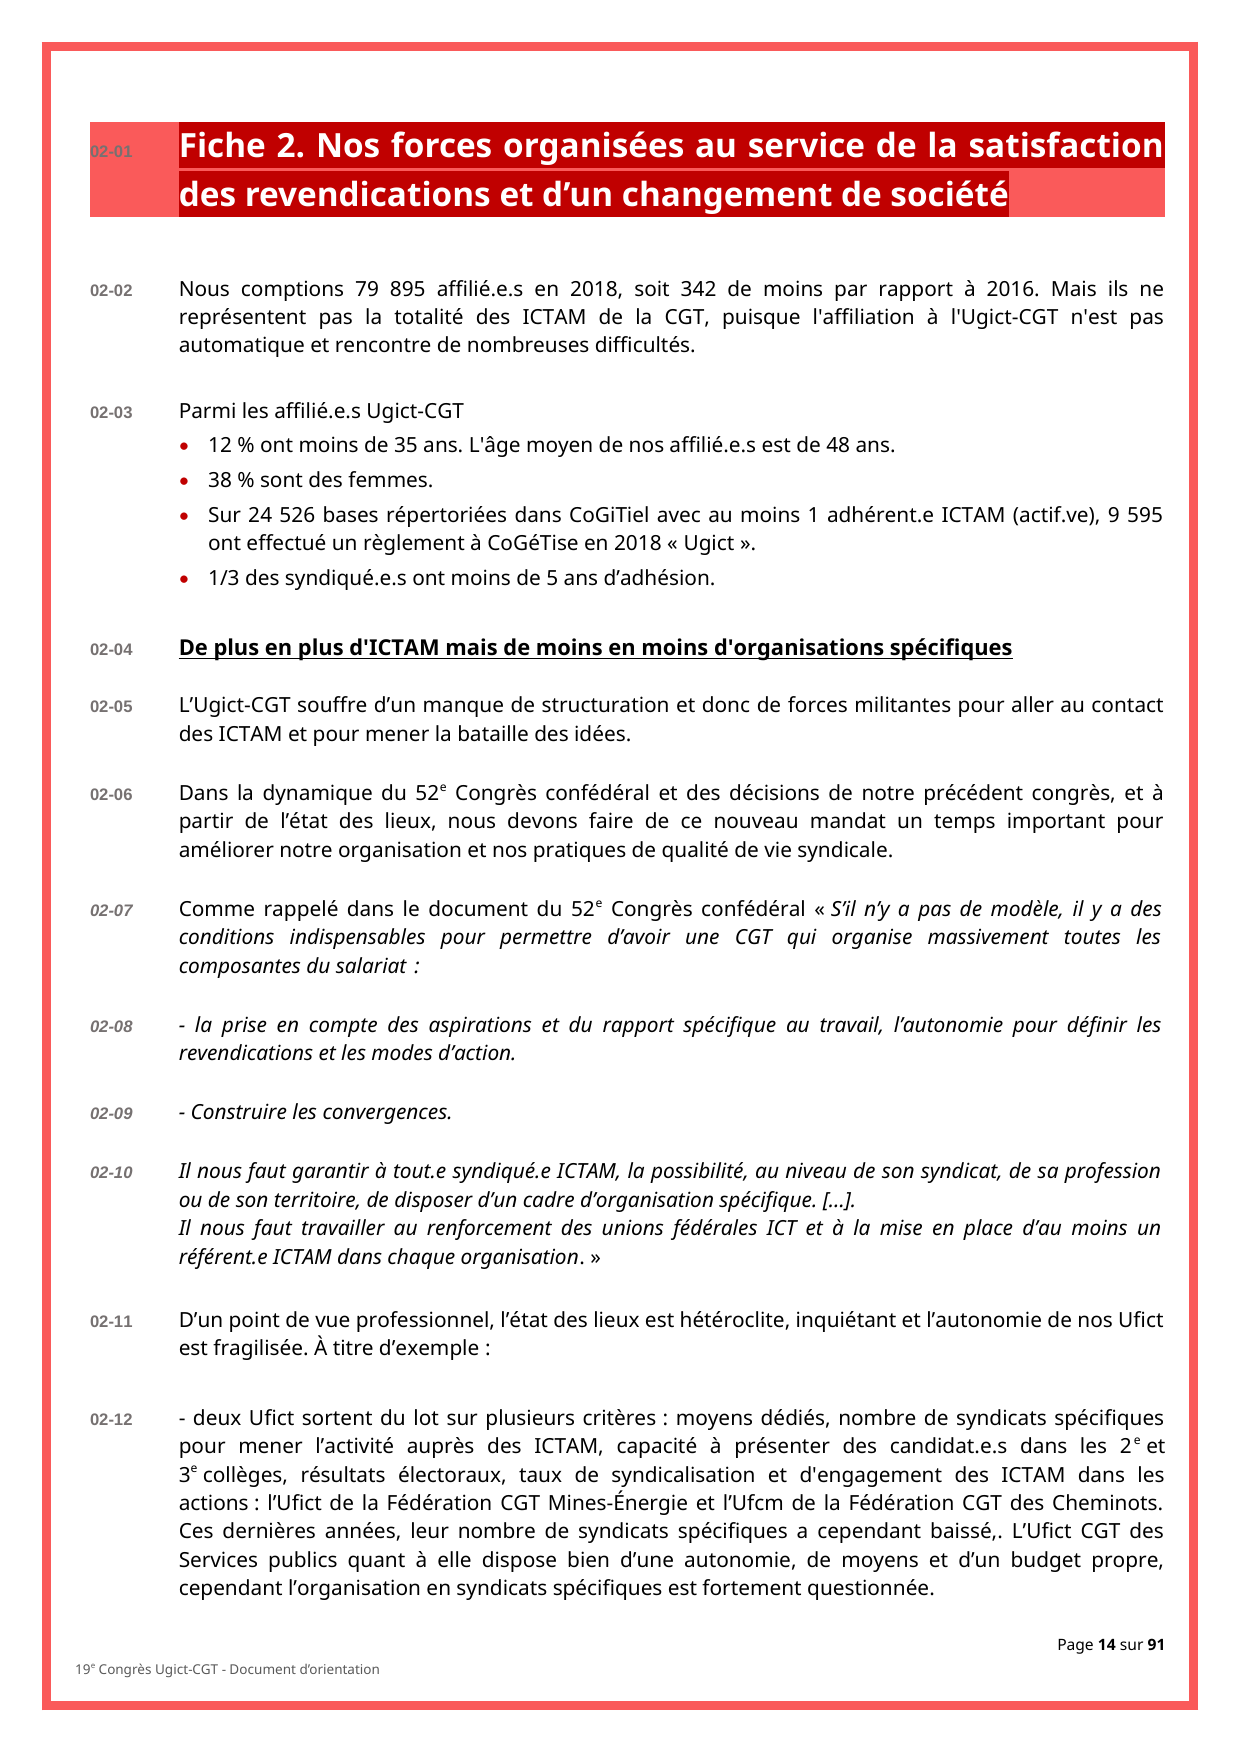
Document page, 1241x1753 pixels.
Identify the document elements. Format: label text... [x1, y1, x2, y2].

list - Construire les convergences. [90, 1097, 1165, 1126]
list - la prise en compte des aspirations et du rapport spécifique au travail, l’autonomie pour définir les revendications et les modes d’action. [90, 1010, 1165, 1067]
list Dans la dynamique du 52e Congrès confédéral et des décisions de notre précédent congrès, et à partir de l’état des lieux, nous devons faire de ce nouveau mandat un temps important pour améliorer notre organisation et nos pratiques de qualité de vie syndicale. [90, 778, 1165, 863]
list D’un point de vue professionnel, l’état des lieux est hétéroclite, inquiétant et l’autonomie de nos Ufict est fragilisée. À titre d’exemple : [90, 1305, 1165, 1362]
list - deux Ufict sortent du lot sur plusieurs critères : moyens dédiés, nombre de syndicats spécifiques pour mener l’activité auprès des ICTAM, capacité à présenter des candidat.e.s dans les 2e et 3e collèges, résultats électoraux, taux de syndicalisation et d'engagement des ICTAM dans les actions : l’Ufict de la Fédération CGT Mines-Énergie et l’Ufcm de la Fédération CGT des Cheminots. Ces dernières années, leur nombre de syndicats spécifiques a cependant baissé,. L’Ufict CGT des Services publics quant à elle dispose bien d’une autonomie, de moyens et d’un budget propre, cependant l’organisation en syndicats spécifiques est fortement questionnée. [90, 1403, 1165, 1602]
subtitle Fiche 2. Nos forces organisées au service de la satisfaction des revendications et d’un changement de société [90, 122, 1165, 217]
list 1/3 des syndiqué.e.s ont moins de 5 ans d’adhésion. [178, 563, 1165, 591]
list Nous comptions 79 895 affilié.e.s en 2018, soit 342 de moins par rapport à 2016. Mais ils ne représentent pas la totalité des ICTAM de la CGT, puisque l'affiliation à l'Ugict-CGT n'est pas automatique et rencontre de nombreuses difficultés. [90, 274, 1165, 359]
list Comme rappelé dans le document du 52e Congrès confédéral « S’il n’y a pas de modèle, il y a des conditions indispensables pour permettre d’avoir une CGT qui organise massivement toutes les composantes du salariat : [90, 894, 1165, 979]
list Il nous faut garantir à tout.e syndiqué.e ICTAM, la possibilité, au niveau de son syndicat, de sa profession ou de son territoire, de disposer d’un cadre d’organisation spécifique. […]. [90, 1157, 1165, 1213]
list Sur 24 526 bases répertoriées dans CoGiTiel avec au moins 1 adhérent.e ICTAM (actif.ve), 9 595 ont effectué un règlement à CoGéTise en 2018 « Ugict ». [178, 500, 1165, 557]
list De plus en plus d'ICTAM mais de moins en moins d'organisations spécifiques [90, 632, 1165, 662]
list 12 % ont moins de 35 ans. L'âge moyen de nos affilié.e.s est de 48 ans. [178, 431, 1165, 459]
list Il nous faut travailler au renforcement des unions fédérales ICT et à la mise en place d’au moins un référent.e ICTAM dans chaque organisation. » [178, 1213, 1165, 1270]
list Parmi les affilié.e.s Ugict-CGT [90, 396, 1165, 424]
list L’Ugict-CGT souffre d’un manque de structuration et donc de forces militantes pour aller au contact des ICTAM et pour mener la bataille des idées. [90, 691, 1165, 747]
list 38 % sont des femmes. [178, 465, 1165, 494]
